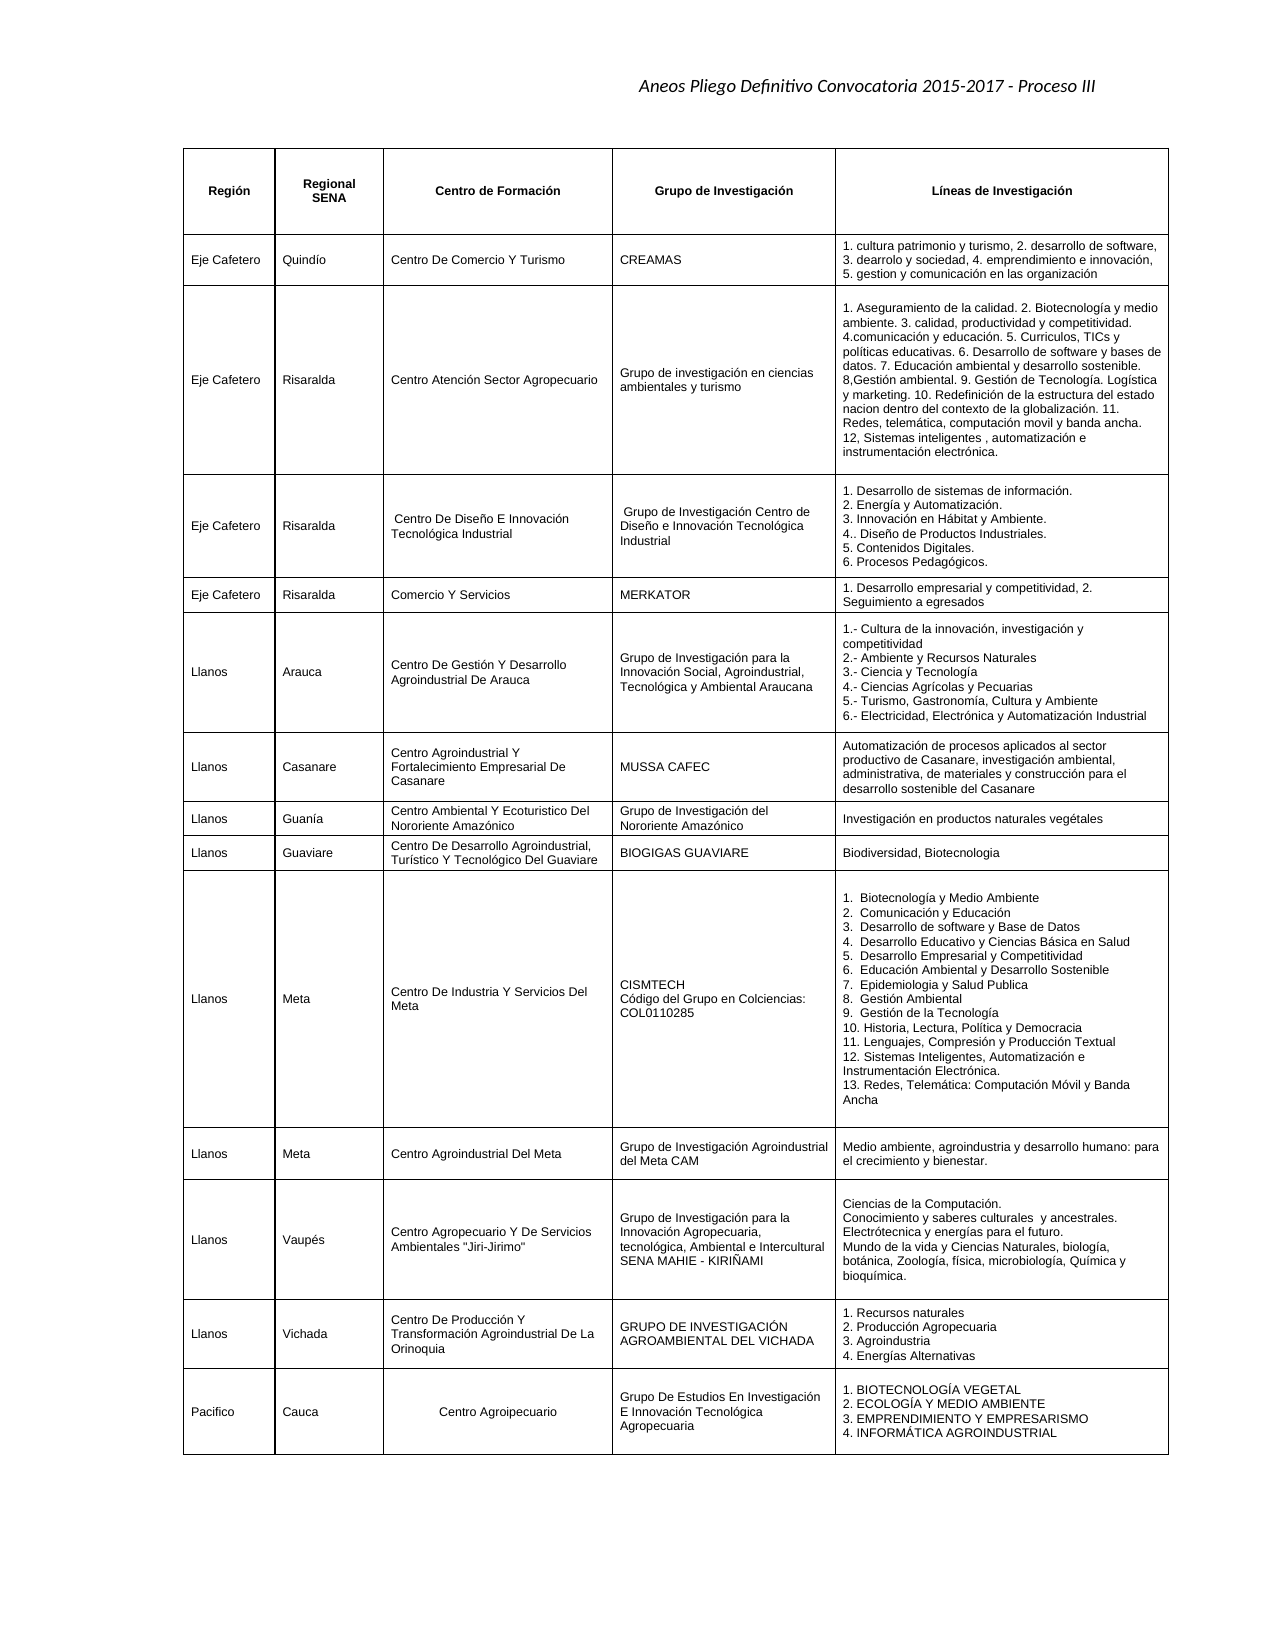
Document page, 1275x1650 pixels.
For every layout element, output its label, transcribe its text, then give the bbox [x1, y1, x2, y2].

table_cell 1. Recursos naturales 2. Producción Agropecuaria 3. Agroindustria 4. Energías Alternativas [836, 1300, 1168, 1368]
table_cell Centro De Producción Y Transformación Agroindustrial De La Orinoquia [384, 1300, 612, 1368]
table_cell Meta [276, 871, 383, 1127]
table_cell Medio ambiente, agroindustria y desarrollo humano: para el crecimiento y bienestar. [836, 1128, 1168, 1179]
table_cell Arauca [276, 613, 383, 732]
table_cell MUSSA CAFEC [613, 733, 835, 801]
table_cell Centro De Comercio Y Turismo [384, 235, 612, 285]
table_cell Ciencias de la Computación. Conocimiento y saberes culturales y ancestrales. Electrótecnica y energías para el futuro. Mundo de la vida y Ciencias Naturales, biología, botánica, Zoología, física, microbiología, Química y bioquímica. [836, 1180, 1168, 1299]
table_cell Guanía [276, 802, 383, 835]
table_cell MERKATOR [613, 578, 835, 612]
table_cell Centro Agroindustrial Y Fortalecimiento Empresarial De Casanare [384, 733, 612, 801]
table_cell 1. Biotecnología y Medio Ambiente 2. Comunicación y Educación 3. Desarrollo de software y Base de Datos 4. Desarrollo Educativo y Ciencias Básica en Salud 5. Desarrollo Empresarial y Competitividad 6. Educación Ambiental y Desarrollo Sostenible 7. Epidemiologia y Salud Publica 8. Gestión Ambiental 9. Gestión de la Tecnología 10. Historia, Lectura, Política y Democracia 11. Lenguajes, Compresión y Producción Textual 12. Sistemas Inteligentes, Automatización e Instrumentación Electrónica. 13. Redes, Telemática: Computación Móvil y Banda Ancha [836, 871, 1168, 1127]
table_cell Comercio Y Servicios [384, 578, 612, 612]
table_cell Risaralda [276, 475, 383, 577]
table_cell Quindío [276, 235, 383, 285]
table_cell Risaralda [276, 286, 383, 474]
table_cell Llanos [184, 836, 274, 869]
table_cell Pacifico [184, 1369, 274, 1454]
table_cell 1. Desarrollo de sistemas de información. 2. Energía y Automatización. 3. Innovación en Hábitat y Ambiente. 4.. Diseño de Productos Industriales. 5. Contenidos Digitales. 6. Procesos Pedagógicos. [836, 475, 1168, 577]
table_cell Llanos [184, 613, 274, 732]
table_cell Vichada [276, 1300, 383, 1368]
table_cell Grupo de Investigación para la Innovación Agropecuaria, tecnológica, Ambiental e Intercultural SENA MAHIE - KIRIÑAMI [613, 1180, 835, 1299]
table_cell Eje Cafetero [184, 578, 274, 612]
table_cell GRUPO DE INVESTIGACIÓN AGROAMBIENTAL DEL VICHADA [613, 1300, 835, 1368]
table_cell Centro De Industria Y Servicios Del Meta [384, 871, 612, 1127]
table_cell Cauca [276, 1369, 383, 1454]
table_cell Eje Cafetero [184, 235, 274, 285]
table_header Grupo de Investigación [613, 149, 835, 233]
table_cell Eje Cafetero [184, 286, 274, 474]
table_cell Grupo de Investigación del Nororiente Amazónico [613, 802, 835, 835]
table_cell Centro De Desarrollo Agroindustrial, Turístico Y Tecnológico Del Guaviare [384, 836, 612, 869]
table_cell Risaralda [276, 578, 383, 612]
table_header Centro de Formación [384, 149, 612, 233]
table_cell Casanare [276, 733, 383, 801]
table_header Regional SENA [276, 149, 383, 233]
table_cell Llanos [184, 1300, 274, 1368]
table_cell 1. cultura patrimonio y turismo, 2. desarrollo de software, 3. dearrolo y sociedad, 4. emprendimiento e innovación, 5. gestion y comunicación en las organización [836, 235, 1168, 285]
table_cell Llanos [184, 802, 274, 835]
table_cell BIOGIGAS GUAVIARE [613, 836, 835, 869]
table_cell Centro Ambiental Y Ecoturistico Del Nororiente Amazónico [384, 802, 612, 835]
table_cell Eje Cafetero [184, 475, 274, 577]
table_cell Llanos [184, 871, 274, 1127]
table_cell Grupo De Estudios En Investigación E Innovación Tecnológica Agropecuaria [613, 1369, 835, 1454]
table_header Líneas de Investigación [836, 149, 1168, 233]
table_cell 1.- Cultura de la innovación, investigación y competitividad 2.- Ambiente y Recursos Naturales 3.- Ciencia y Tecnología 4.- Ciencias Agrícolas y Pecuarias 5.- Turismo, Gastronomía, Cultura y Ambiente 6.- Electricidad, Electrónica y Automatización Industrial [836, 613, 1168, 732]
table_cell Automatización de procesos aplicados al sector productivo de Casanare, investigación ambiental, administrativa, de materiales y construcción para el desarrollo sostenible del Casanare [836, 733, 1168, 801]
table_cell Centro Agroipecuario [384, 1369, 612, 1454]
table_cell Grupo de Investigación para la Innovación Social, Agroindustrial, Tecnológica y Ambiental Araucana [613, 613, 835, 732]
table_cell Llanos [184, 733, 274, 801]
table_cell 1. Aseguramiento de la calidad. 2. Biotecnología y medio ambiente. 3. calidad, productividad y competitividad. 4.comunicación y educación. 5. Curriculos, TICs y políticas educativas. 6. Desarrollo de software y bases de datos. 7. Educación ambiental y desarrollo sostenible. 8,Gestión ambiental. 9. Gestión de Tecnología. Logística y marketing. 10. Redefinición de la estructura del estado nacion dentro del contexto de la globalización. 11. Redes, telemática, computación movil y banda ancha. 12, Sistemas inteligentes , automatización e instrumentación electrónica. [836, 286, 1168, 474]
table_cell Llanos [184, 1180, 274, 1299]
table_cell Grupo de investigación en ciencias ambientales y turismo [613, 286, 835, 474]
table_cell CISMTECH Código del Grupo en Colciencias: COL0110285 [613, 871, 835, 1127]
table_cell CREAMAS [613, 235, 835, 285]
table_cell Grupo de Investigación Agroindustrial del Meta CAM [613, 1128, 835, 1179]
table_cell Vaupés [276, 1180, 383, 1299]
table_cell Centro Agroindustrial Del Meta [384, 1128, 612, 1179]
table_cell Centro Agropecuario Y De Servicios Ambientales "Jiri-Jirimo" [384, 1180, 612, 1299]
table_cell Investigación en productos naturales vegétales [836, 802, 1168, 835]
table_cell Grupo de Investigación Centro de Diseño e Innovación Tecnológica Industrial [613, 475, 835, 577]
table_cell Biodiversidad, Biotecnologia [836, 836, 1168, 869]
table_cell Centro De Diseño E Innovación Tecnológica Industrial [384, 475, 612, 577]
table_cell Centro Atención Sector Agropecuario [384, 286, 612, 474]
table_cell Guaviare [276, 836, 383, 869]
table_cell Centro De Gestión Y Desarrollo Agroindustrial De Arauca [384, 613, 612, 732]
table_cell 1. Desarrollo empresarial y competitividad, 2. Seguimiento a egresados [836, 578, 1168, 612]
table_cell 1. BIOTECNOLOGÍA VEGETAL 2. ECOLOGÍA Y MEDIO AMBIENTE 3. EMPRENDIMIENTO Y EMPRESARISMO 4. INFORMÁTICA AGROINDUSTRIAL [836, 1369, 1168, 1454]
table_cell Llanos [184, 1128, 274, 1179]
table_header Región [184, 149, 274, 233]
table_cell Meta [276, 1128, 383, 1179]
